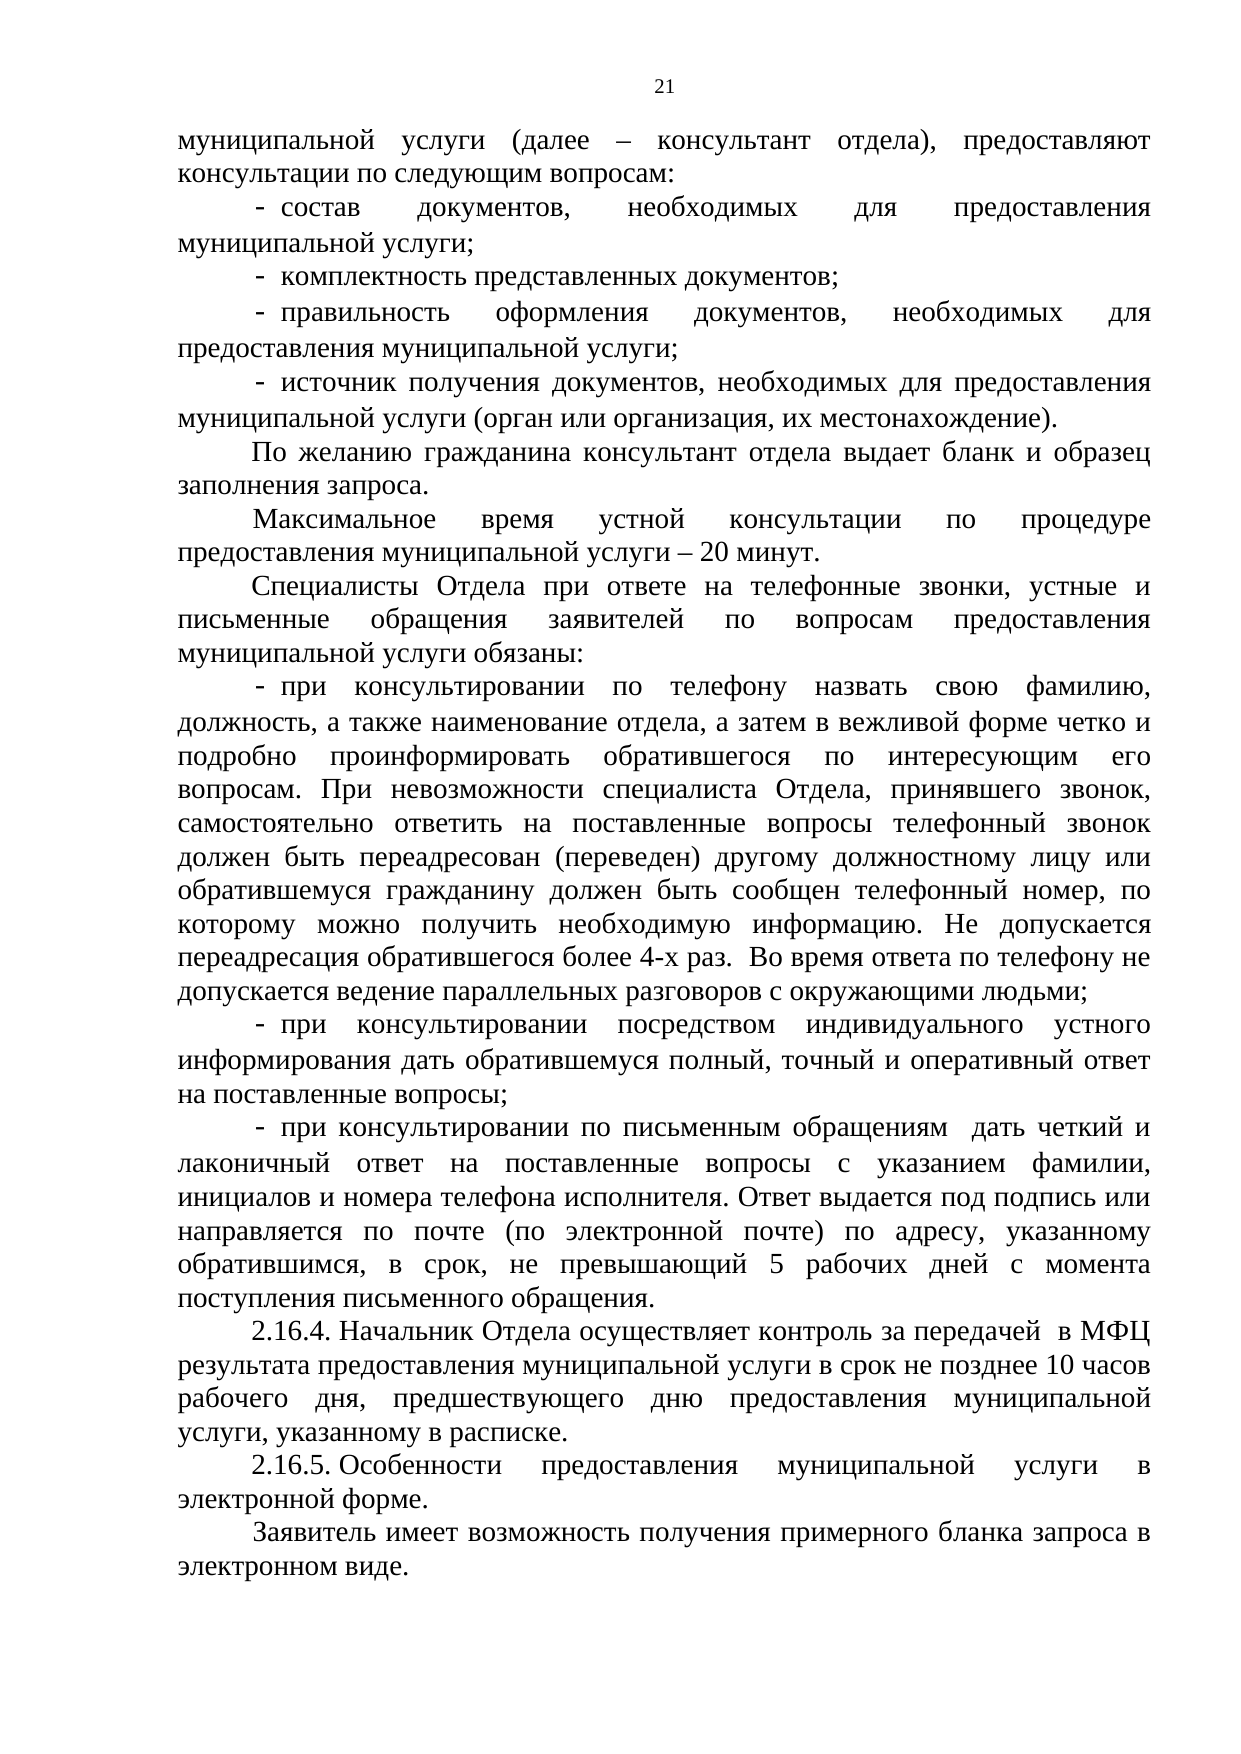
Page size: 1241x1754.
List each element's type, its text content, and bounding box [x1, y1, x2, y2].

text Заявитель имеет возможность получения примерного бланка запроса в электронном виде. [177, 1514, 1152, 1582]
text По желанию гражданина консультант отдела выдает бланк и образец заполнения запроса. [177, 434, 1152, 501]
text 2.16.4. Начальник Отдела осуществляет контроль за передачей в МФЦ результата предоставления муниципальной услуги в срок не позднее 10 часов рабочего дня, предшествующего дню предоставления муниципальной услуги, указанному в расписке. [177, 1313, 1152, 1447]
text Максимальное время устной консультации по процедуре предоставления муниципальной услуги – 20 минут. [177, 501, 1152, 568]
list комплектность представленных документов; [177, 258, 1152, 294]
text 2.16.5. Особенности предоставления муниципальной услуги в электронной форме. [177, 1447, 1152, 1514]
list при консультировании по письменным обращениям дать четкий и лаконичный ответ на поставленные вопросы с указанием фамилии, инициалов и номера телефона исполнителя. Ответ выдается под подпись или направляется по почте (по электронной почте) по адресу, указанному обратившимся, в срок, не превышающий 5 рабочих дней с момента поступления письменного обращения. [177, 1109, 1152, 1313]
list при консультировании посредством индивидуального устного информирования дать обратившемуся полный, точный и оперативный ответ на поставленные вопросы; [177, 1006, 1152, 1109]
text Специалисты Отдела при ответе на телефонные звонки, устные и письменные обращения заявителей по вопросам предоставления муниципальной услуги обязаны: [177, 568, 1152, 668]
list при консультировании по телефону назвать свою фамилию, должность, а также наименование отдела, а затем в вежливой форме четко и подробно проинформировать обратившегося по интересующим его вопросам. При невозможности специалиста Отдела, принявшего звонок, самостоятельно ответить на поставленные вопросы телефонный звонок должен быть переадресован (переведен) другому должностному лицу или обратившемуся гражданину должен быть сообщен телефонный номер, по которому можно получить необходимую информацию. Не допускается переадресация обратившегося более 4-х раз. Во время ответа по телефону не допускается ведение параллельных разговоров с окружающими людьми; [177, 668, 1152, 1006]
list правильность оформления документов, необходимых для предоставления муниципальной услуги; [177, 294, 1152, 364]
list источник получения документов, необходимых для предоставления муниципальной услуги (орган или организация, их местонахождение). [177, 364, 1152, 434]
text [177, 122, 1152, 189]
list состав документов, необходимых для предоставления муниципальной услуги; [177, 189, 1152, 258]
